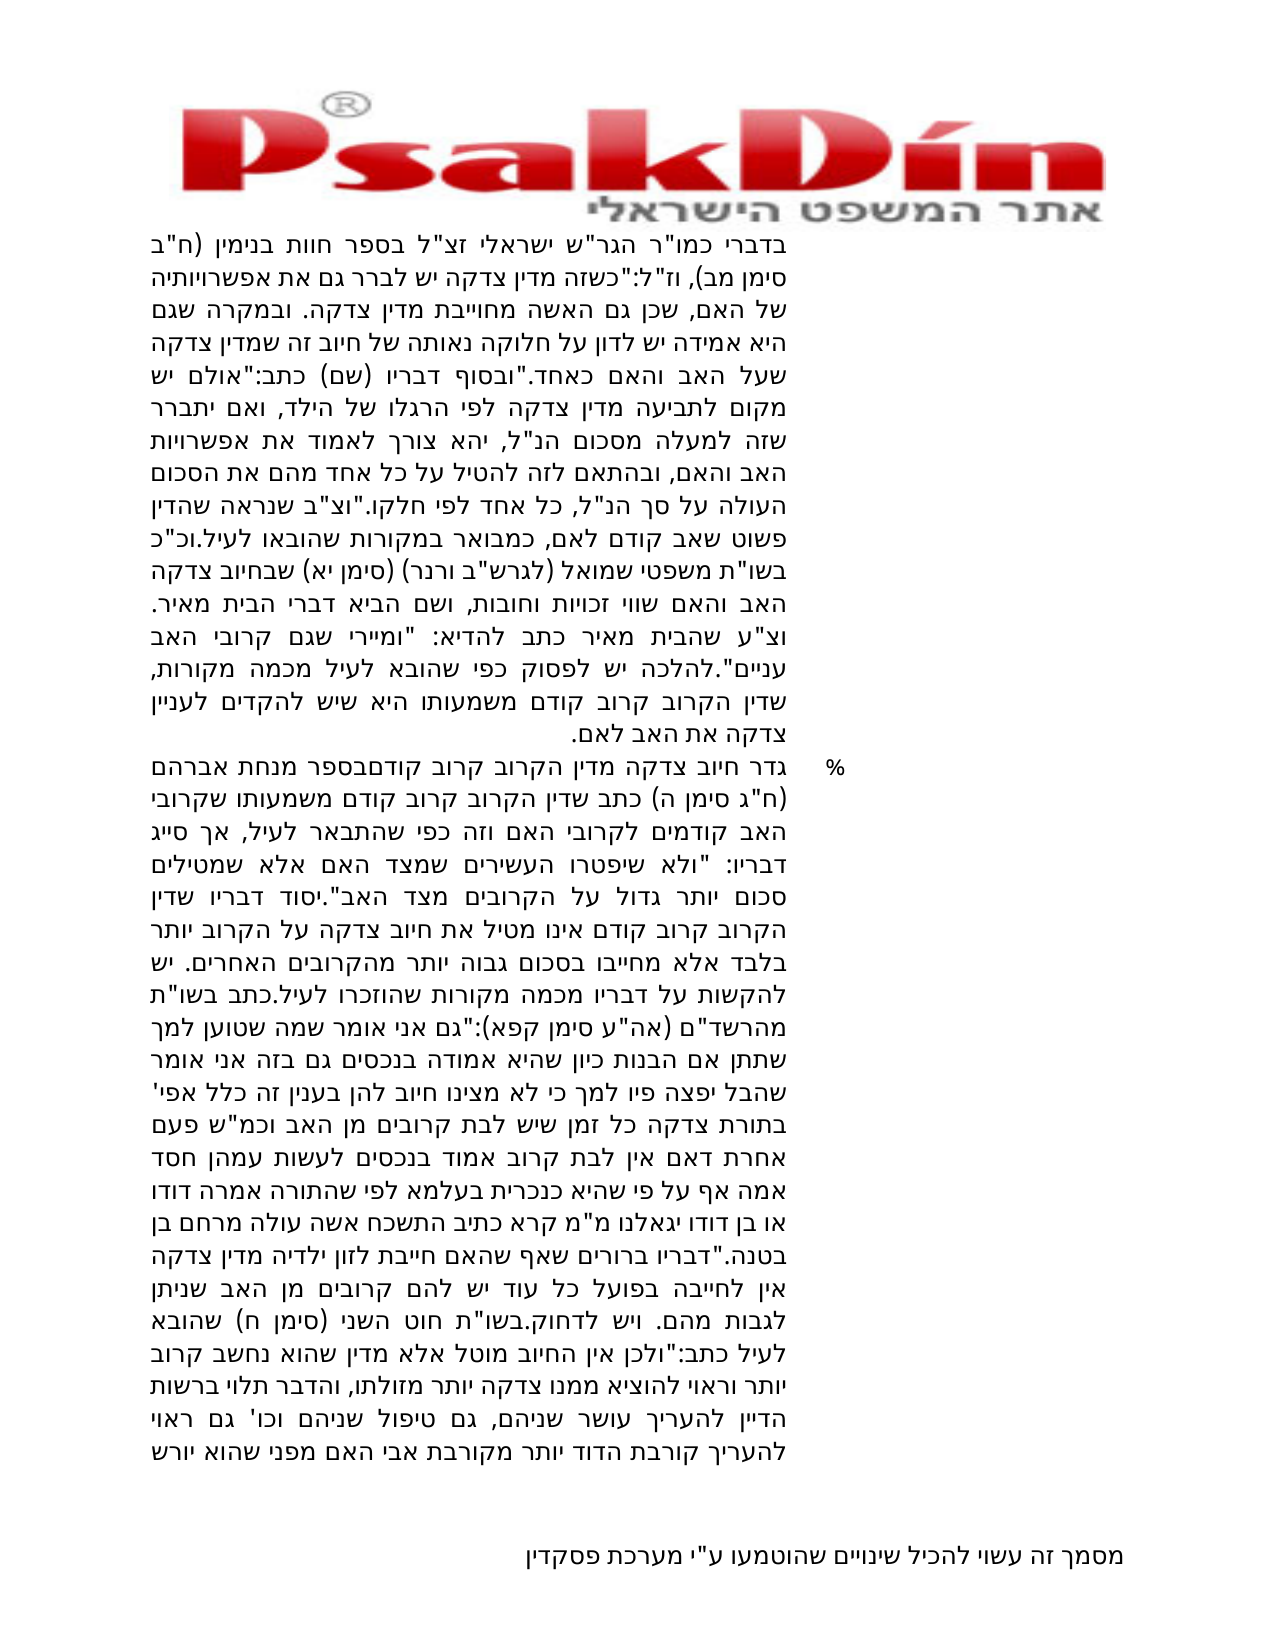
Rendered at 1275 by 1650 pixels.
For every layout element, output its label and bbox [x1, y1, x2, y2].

list [150, 231, 825, 753]
list [150, 753, 825, 1470]
